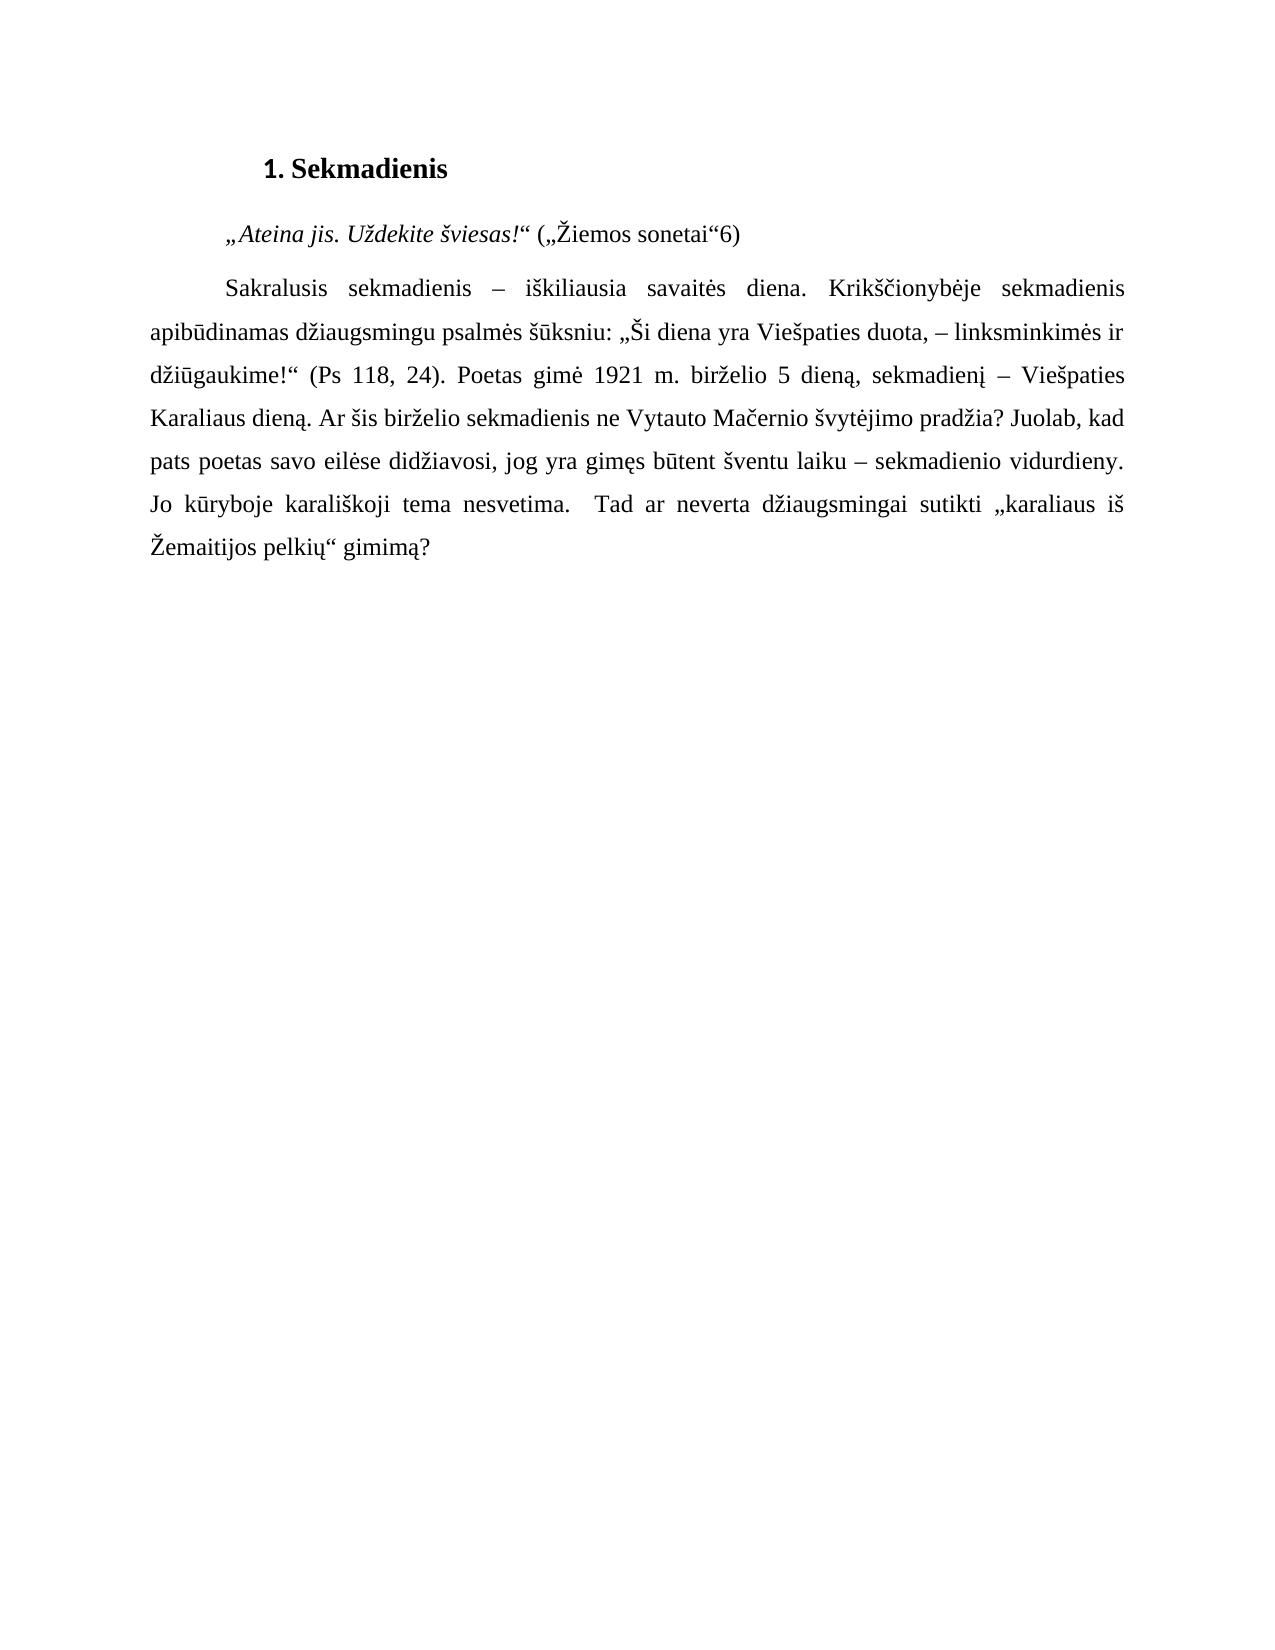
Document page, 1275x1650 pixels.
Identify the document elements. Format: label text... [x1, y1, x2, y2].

list Sakralusis sekmadienis – iškiliausia savaitės diena. Krikščionybėje sekmadienis apibūdinamas džiaugsmingu psalmės šūksniu: „Ši diena yra Viešpaties duota, – linksminkimės ir džiūgaukime!“ (Ps 118, 24). Poetas gimė 1921 m. birželio 5 dieną, sekmadienį – Viešpaties Karaliaus dieną. Ar šis birželio sekmadienis ne Vytauto Mačernio švytėjimo pradžia? Juolab, kad pats poetas savo eilėse didžiavosi, jog yra gimęs būtent šventu laiku – sekmadienio vidurdieny. Jo kūryboje karališkoji tema nesvetima. Tad ar neverta džiaugsmingai sutikti „karaliaus iš Žemaitijos pelkių“ gimimą? [150, 273, 1125, 317]
list Sakralusis sekmadienis – iškiliausia savaitės diena. Krikščionybėje sekmadienis apibūdinamas džiaugsmingu psalmės šūksniu: „Ši diena yra Viešpaties duota, – linksminkimės ir džiūgaukime!“ (Ps 118, 24). Poetas gimė 1921 m. birželio 5 dieną, sekmadienį – Viešpaties Karaliaus dieną. Ar šis birželio sekmadienis ne Vytauto Mačernio švytėjimo pradžia? Juolab, kad pats poetas savo eilėse didžiavosi, jog yra gimęs būtent šventu laiku – sekmadienio vidurdieny. Jo kūryboje karališkoji tema nesvetima. Tad ar neverta džiaugsmingai sutikti „karaliaus iš Žemaitijos pelkių“ gimimą? [150, 345, 1125, 561]
list Sekmadienis [262, 150, 1125, 186]
text „Ateina jis. Uždekite šviesas!“ („Žiemos sonetai“6) [225, 219, 1125, 248]
